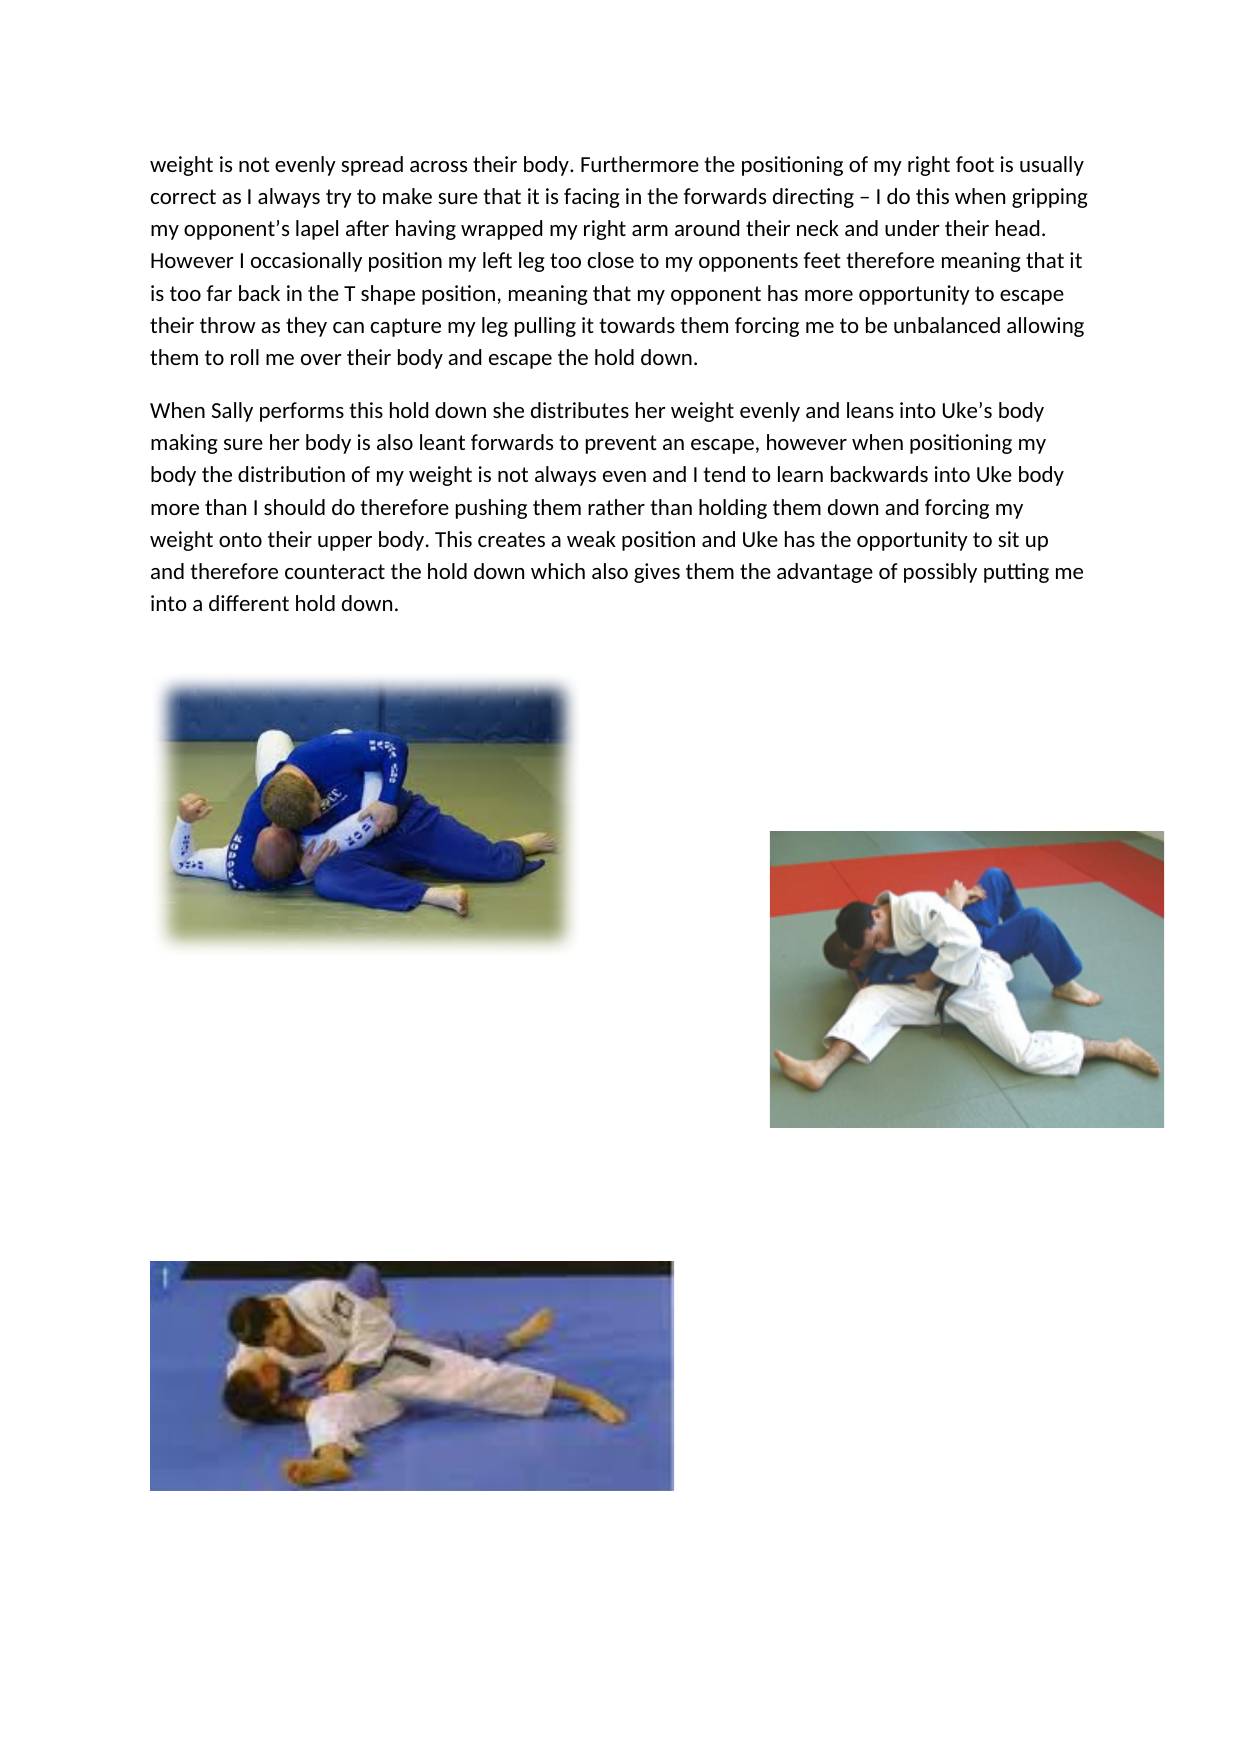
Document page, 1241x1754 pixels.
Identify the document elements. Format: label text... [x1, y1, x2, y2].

picture [150, 1261, 675, 1491]
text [150, 150, 1090, 371]
picture [769, 831, 1165, 1128]
text When Sally performs this hold down she distributes her weight evenly and leans into Uke’s body making sure her body is also leant forwards to prevent an escape, however when positioning my body the distribution of my weight is not always even and I tend to learn backwards into Uke body more than I should do therefore pushing them rather than holding them down and forcing my weight onto their upper body. This creates a weak position and Uke has the opportunity to sit up and therefore counteract the hold down which also gives them the advantage of possibly putting me into a different hold down. [150, 396, 1090, 617]
picture [180, 701, 553, 929]
